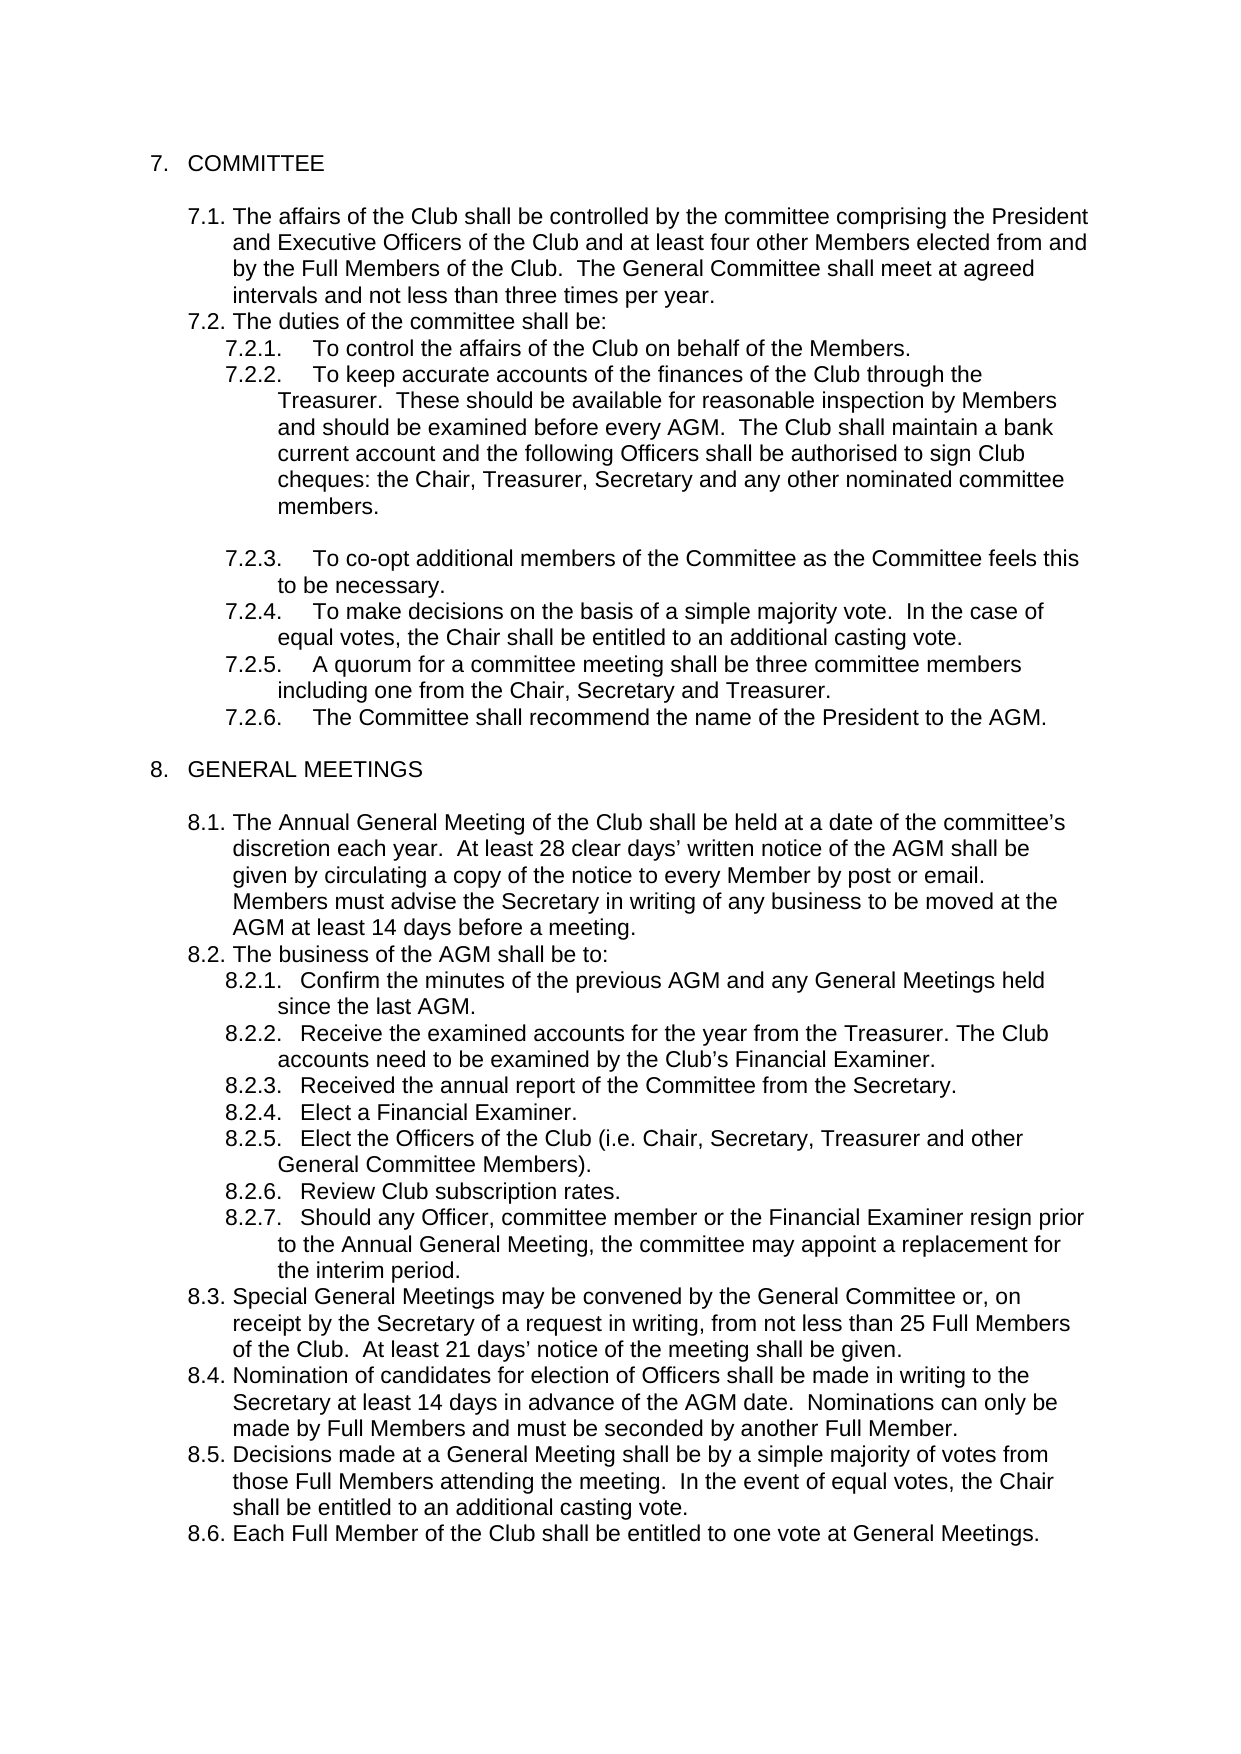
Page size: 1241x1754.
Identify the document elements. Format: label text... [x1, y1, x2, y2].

list Confirm the minutes of the previous AGM and any General Meetings held since the last AGM. [225, 967, 1090, 1020]
list Received the annual report of the Committee from the Secretary. [225, 1072, 1090, 1099]
list COMMITTEE [150, 150, 1090, 176]
list Review Club subscription rates. [225, 1178, 1090, 1204]
list Each Full Member of the Club shall be entitled to one vote at General Meetings. [187, 1520, 1090, 1547]
list Elect the Officers of the Club (i.e. Chair, Secretary, Treasurer and other General Committee Members). [225, 1125, 1090, 1178]
list A quorum for a committee meeting shall be three committee members including one from the Chair, Secretary and Treasurer. [225, 651, 1090, 703]
list To keep accurate accounts of the finances of the Club through the Treasurer. These should be available for reasonable inspection by Members and should be examined before every AGM. The Club shall maintain a bank current account and the following Officers shall be authorised to sign Club cheques: the Chair, Treasurer, Secretary and any other nominated committee members. [225, 361, 1090, 519]
list Receive the examined accounts for the year from the Treasurer. The Club accounts need to be examined by the Club’s Financial Examiner. [225, 1020, 1090, 1072]
list Nomination of candidates for election of Officers shall be made in writing to the Secretary at least 14 days in advance of the AGM date. Nominations can only be made by Full Members and must be seconded by another Full Member. [187, 1362, 1090, 1441]
list The affairs of the Club shall be controlled by the committee comprising the President and Executive Officers of the Club and at least four other Members elected from and by the Full Members of the Club. The General Committee shall meet at agreed intervals and not less than three times per year. [187, 203, 1090, 308]
list To co-opt additional members of the Committee as the Committee feels this to be necessary. [225, 545, 1090, 598]
list GENERAL MEETINGS [150, 756, 1090, 782]
list Special General Meetings may be convened by the General Committee or, on receipt by the Secretary of a request in writing, from not less than 25 Full Members of the Club. At least 21 days’ notice of the meeting shall be given. [187, 1283, 1090, 1362]
list The Annual General Meeting of the Club shall be held at a date of the committee’s discretion each year. At least 28 clear days’ written notice of the AGM shall be given by circulating a copy of the notice to every Member by post or email. Members must advise the Secretary in writing of any business to be moved at the AGM at least 14 days before a meeting. [187, 809, 1090, 941]
list The duties of the committee shall be: [187, 308, 1090, 334]
list The business of the AGM shall be to: [187, 941, 1090, 967]
list To make decisions on the basis of a simple majority vote. In the case of equal votes, the Chair shall be entitled to an additional casting vote. [225, 598, 1090, 651]
list Should any Officer, committee member or the Financial Examiner resign prior to the Annual General Meeting, the committee may appoint a replacement for the interim period. [225, 1204, 1090, 1283]
list Decisions made at a General Meeting shall be by a simple majority of votes from those Full Members attending the meeting. In the event of equal votes, the Chair shall be entitled to an additional casting vote. [187, 1441, 1090, 1520]
list The Committee shall recommend the name of the President to the AGM. [225, 703, 1090, 730]
list Elect a Financial Examiner. [225, 1099, 1090, 1125]
list To control the affairs of the Club on behalf of the Members. [225, 334, 1090, 361]
